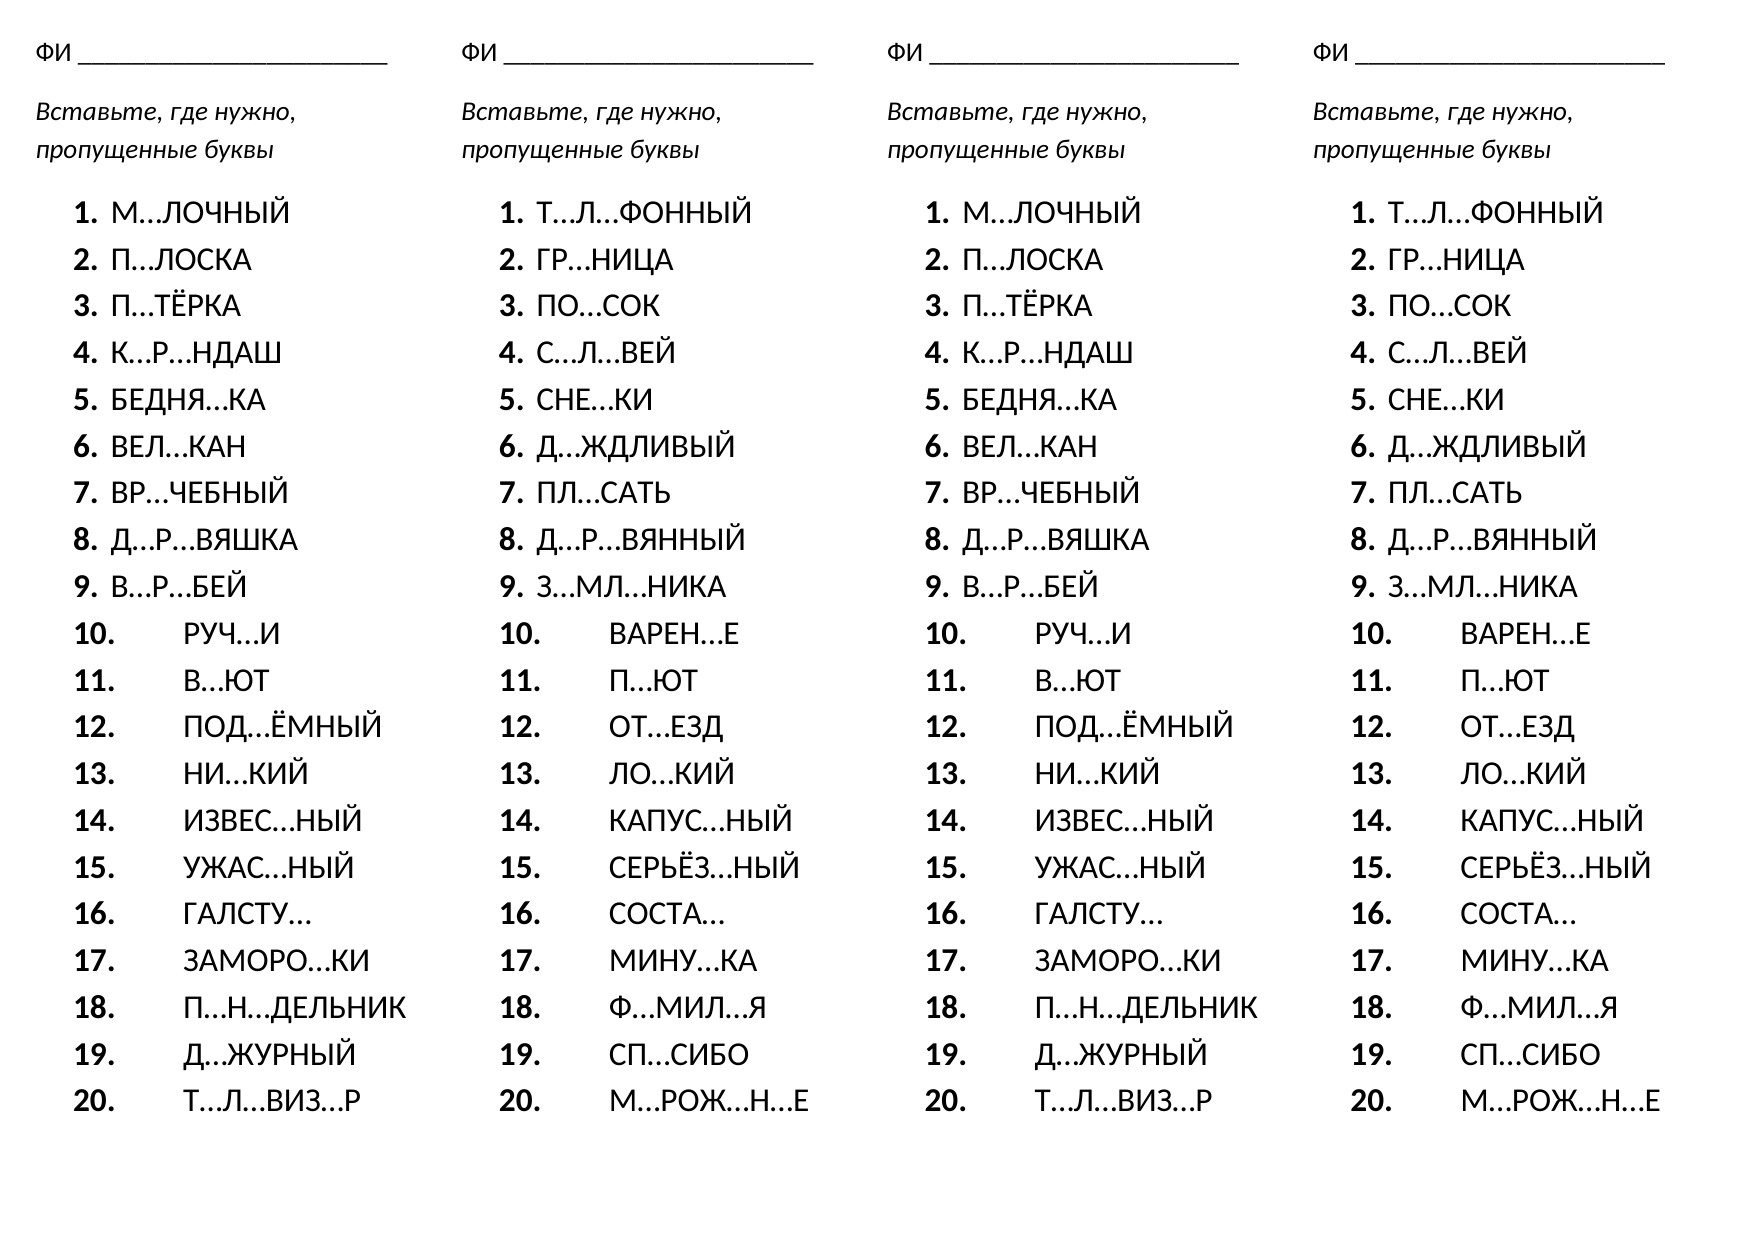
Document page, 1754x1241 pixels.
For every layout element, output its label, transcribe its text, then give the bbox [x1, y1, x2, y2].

list БЕДНЯ…КА [924, 378, 1293, 419]
list В…Р…БЕЙ [924, 565, 1293, 606]
list ВР…ЧЕБНЫЙ [73, 471, 441, 512]
list В…ЮТ [924, 658, 1293, 699]
list БЕДНЯ…КА [73, 378, 441, 419]
list З…МЛ…НИКА [1350, 565, 1718, 606]
list МИНУ…КА [1350, 939, 1718, 980]
list ЗАМОРО…КИ [924, 939, 1293, 980]
list Д…Р…ВЯННЫЙ [1350, 518, 1718, 559]
list КАПУС…НЫЙ [499, 799, 867, 839]
list П…ЮТ [1350, 658, 1718, 699]
list ВЕЛ…КАН [73, 425, 441, 465]
list ВАРЕН…Е [1350, 612, 1718, 652]
list М…РОЖ…Н…Е [1350, 1079, 1718, 1120]
list ГАЛСТУ… [73, 892, 441, 933]
list ИЗВЕС…НЫЙ [73, 799, 441, 839]
list РУЧ…И [73, 612, 441, 652]
list СОСТА… [499, 892, 867, 933]
list ГР…НИЦА [499, 238, 867, 278]
list П…Н…ДЕЛЬНИК [73, 986, 441, 1027]
list В…Р…БЕЙ [73, 565, 441, 606]
list П…Н…ДЕЛЬНИК [924, 986, 1293, 1027]
text Вставьте, где нужно, пропущенные буквы [35, 94, 441, 165]
list ВАРЕН…Е [499, 612, 867, 652]
list Ф…МИЛ…Я [499, 986, 867, 1027]
text Вставьте, где нужно, пропущенные буквы [887, 94, 1293, 165]
list С…Л…ВЕЙ [1350, 331, 1718, 372]
list ЛО…КИЙ [499, 752, 867, 793]
list Д…Р…ВЯННЫЙ [499, 518, 867, 559]
list СНЕ…КИ [1350, 378, 1718, 419]
list ПЛ…САТЬ [1350, 471, 1718, 512]
list ПО…СОК [1350, 284, 1718, 325]
list М…ЛОЧНЫЙ [73, 191, 441, 232]
list ГАЛСТУ… [924, 892, 1293, 933]
list УЖАС…НЫЙ [73, 846, 441, 886]
list НИ…КИЙ [73, 752, 441, 793]
list П…ЛОСКА [924, 238, 1293, 278]
list Д…ЖУРНЫЙ [73, 1033, 441, 1073]
list ВР…ЧЕБНЫЙ [924, 471, 1293, 512]
text ФИ _______________________ [35, 35, 441, 68]
list КАПУС…НЫЙ [1350, 799, 1718, 839]
list СП…СИБО [1350, 1033, 1718, 1073]
list П…ТЁРКА [73, 284, 441, 325]
text ФИ _______________________ [1313, 35, 1718, 68]
list МИНУ…КА [499, 939, 867, 980]
text ФИ _______________________ [461, 35, 867, 68]
list ЛО…КИЙ [1350, 752, 1718, 793]
list ЗАМОРО…КИ [73, 939, 441, 980]
list З…МЛ…НИКА [499, 565, 867, 606]
list К…Р…НДАШ [924, 331, 1293, 372]
list ПО…СОК [499, 284, 867, 325]
list П…ТЁРКА [924, 284, 1293, 325]
list П…ЛОСКА [73, 238, 441, 278]
list Т…Л…ФОННЫЙ [1350, 191, 1718, 232]
list Д…Р…ВЯШКА [924, 518, 1293, 559]
list ПЛ…САТЬ [499, 471, 867, 512]
list В…ЮТ [73, 658, 441, 699]
list СЕРЬЁЗ…НЫЙ [499, 846, 867, 886]
list УЖАС…НЫЙ [924, 846, 1293, 886]
list Д…Р…ВЯШКА [73, 518, 441, 559]
list М…РОЖ…Н…Е [499, 1079, 867, 1120]
list НИ…КИЙ [924, 752, 1293, 793]
list ПОД…ЁМНЫЙ [924, 705, 1293, 746]
list ОТ…ЕЗД [1350, 705, 1718, 746]
list К…Р…НДАШ [73, 331, 441, 372]
list ПОД…ЁМНЫЙ [73, 705, 441, 746]
list СЕРЬЁЗ…НЫЙ [1350, 846, 1718, 886]
list СОСТА… [1350, 892, 1718, 933]
list ВЕЛ…КАН [924, 425, 1293, 465]
list Т…Л…ФОННЫЙ [499, 191, 867, 232]
text Вставьте, где нужно, пропущенные буквы [1313, 94, 1718, 165]
list М…ЛОЧНЫЙ [924, 191, 1293, 232]
list ОТ…ЕЗД [499, 705, 867, 746]
text ФИ _______________________ [887, 35, 1293, 68]
list Ф…МИЛ…Я [1350, 986, 1718, 1027]
list Д…ЖУРНЫЙ [924, 1033, 1293, 1073]
list ИЗВЕС…НЫЙ [924, 799, 1293, 839]
list Д…ЖДЛИВЫЙ [499, 425, 867, 465]
list СП…СИБО [499, 1033, 867, 1073]
list С…Л…ВЕЙ [499, 331, 867, 372]
list П…ЮТ [499, 658, 867, 699]
list РУЧ…И [924, 612, 1293, 652]
text Вставьте, где нужно, пропущенные буквы [461, 94, 867, 165]
list СНЕ…КИ [499, 378, 867, 419]
list Д…ЖДЛИВЫЙ [1350, 425, 1718, 465]
list Т…Л…ВИЗ…Р [73, 1079, 441, 1120]
list Т…Л…ВИЗ…Р [924, 1079, 1293, 1120]
list ГР…НИЦА [1350, 238, 1718, 278]
